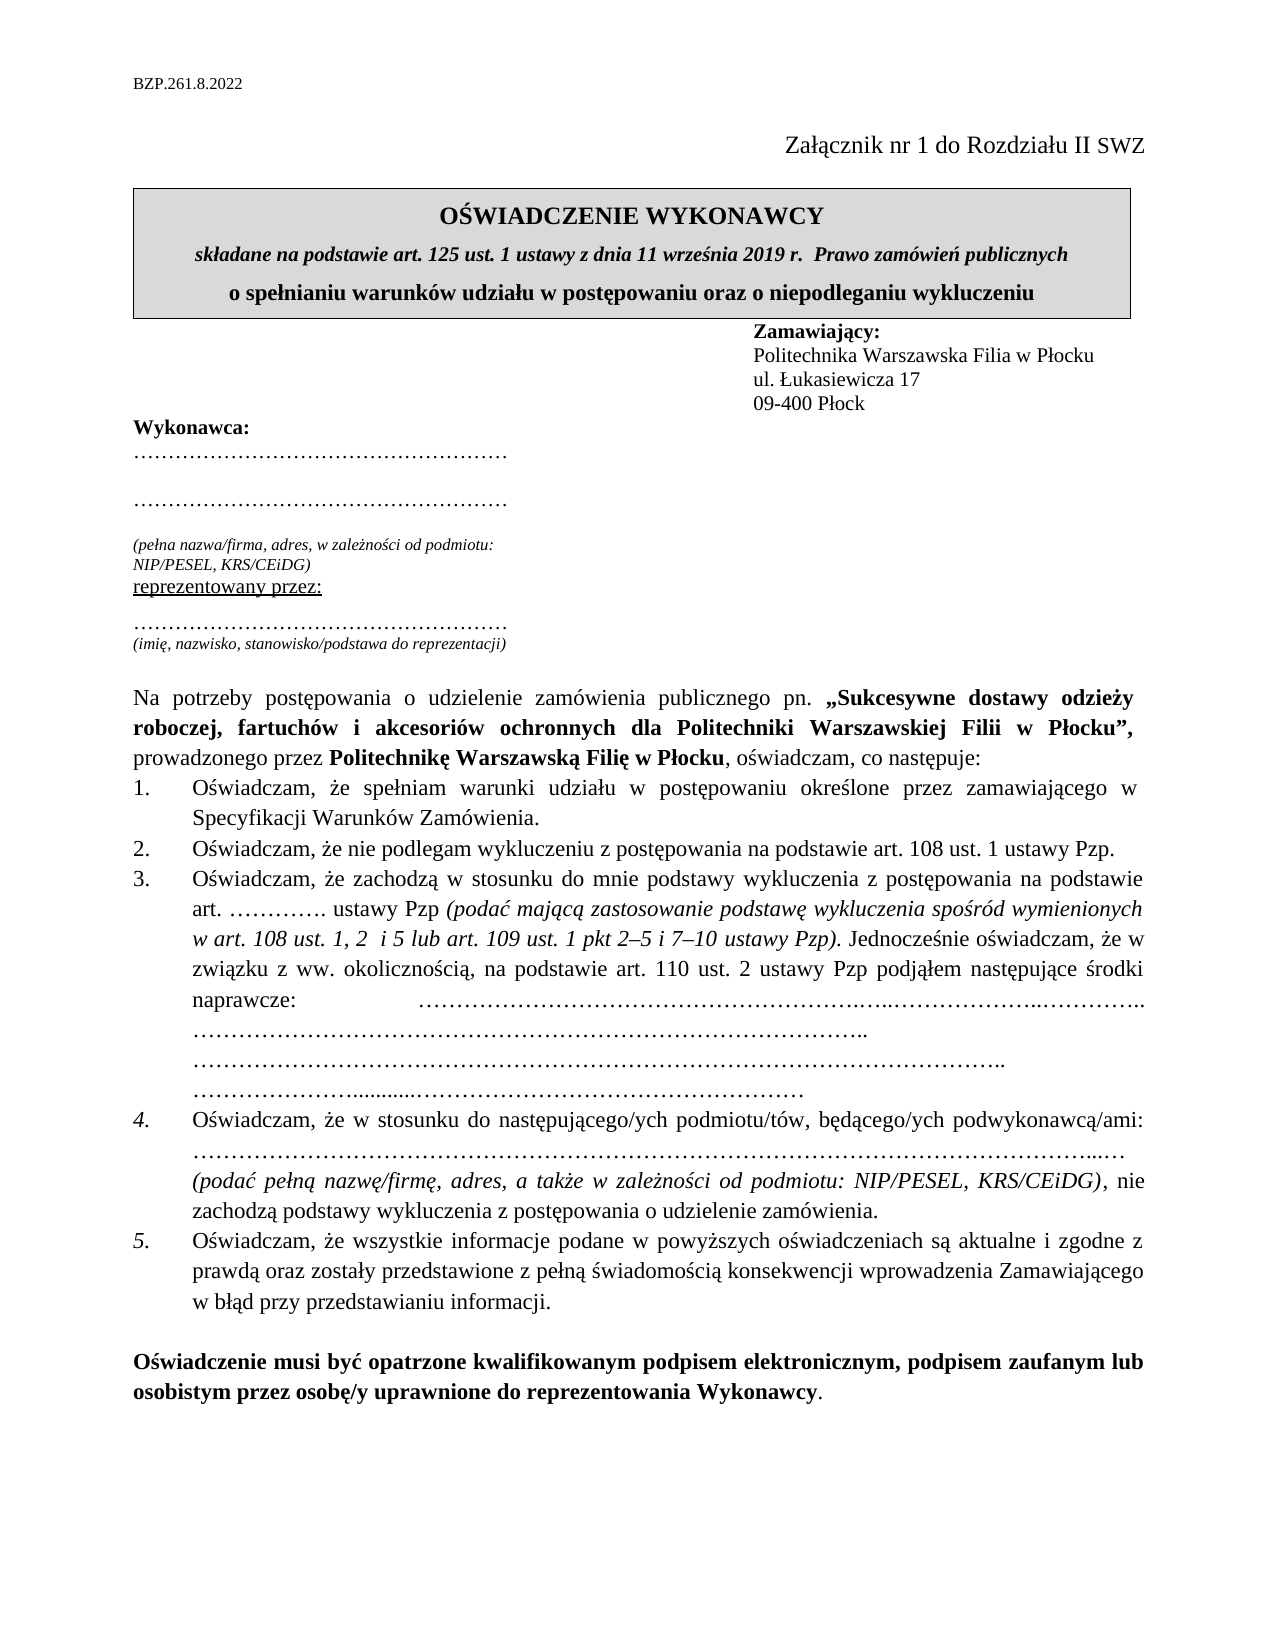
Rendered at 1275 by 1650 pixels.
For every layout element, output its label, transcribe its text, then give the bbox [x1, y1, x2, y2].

text Politechnika Warszawska Filia w Płocku [753, 343, 1145, 367]
list Oświadczam, że spełniam warunki udziału w postępowaniu określone przez zamawiającego w Specyfikacji Warunków Zamówienia. [133, 774, 1145, 831]
list Oświadczam, że zachodzą w stosunku do mnie podstawy wykluczenia z postępowania na podstawie art. …………. ustawy Pzp (podać mającą zastosowanie podstawę wykluczenia spośród wymienionych w art. 108 ust. 1, 2 i 5 lub art. 109 ust. 1 pkt 2‒5 i 7‒10 ustawy Pzp). Jednocześnie oświadczam, że w związku z ww. okolicznością, na podstawie art. 110 ust. 2 ustawy Pzp podjąłem następujące środki naprawcze: ………………………………………………….…..………………..…………..……………………………………………………………………………..……………………………………………………………………………………………..…………………...........…………………………………………… [133, 865, 1145, 1103]
list Oświadczam, że nie podlegam wykluczeniu z postępowania na podstawie art. 108 ust. 1 ustawy Pzp. [133, 834, 1145, 861]
text Wykonawca: [133, 415, 1145, 439]
text ul. Łukasiewicza 17 [753, 367, 1145, 391]
text 09-400 Płock [753, 391, 1145, 415]
text Na potrzeby postępowania o udzielenie zamówienia publicznego pn. „Sukcesywne dostawy odzieży roboczej, fartuchów i akcesoriów ochronnych dla Politechniki Warszawskiej Filii w Płocku”, prowadzonego przez Politechnikę Warszawską Filię w Płocku, oświadczam, co następuje: [133, 683, 1134, 770]
text reprezentowany przez: [133, 573, 1145, 598]
text ……………………………………………… [133, 610, 525, 634]
text Oświadczenie musi być opatrzone kwalifikowanym podpisem elektronicznym, podpisem zaufanym lub osobistym przez osobę/y uprawnione do reprezentowania Wykonawcy. [133, 1348, 1145, 1405]
list Oświadczam, że wszystkie informacje podane w powyższych oświadczeniach są aktualne i zgodne z prawdą oraz zostały przedstawione z pełną świadomością konsekwencji wprowadzenia Zamawiającego w błąd przy przedstawianiu informacji. [133, 1227, 1145, 1314]
text Zamawiający: [679, 319, 1145, 343]
text (pełna nazwa/firma, adres, w zależności od podmiotu: NIP/PESEL, KRS/CEiDG) [133, 535, 525, 573]
text ……………………………………………………………………………………………… [133, 439, 525, 511]
list Oświadczam, że w stosunku do następującego/ych podmiotu/tów, będącego/ych podwykonawcą/ami: ………………………………………………………………………………………………………...… (podać pełną nazwę/firmę, adres, a także w zależności od podmiotu: NIP/PESEL, KRS/CEiDG), nie zachodzą podstawy wykluczenia z postępowania o udzielenie zamówienia. [133, 1106, 1145, 1223]
text (imię, nazwisko, stanowisko/podstawa do reprezentacji) [133, 634, 525, 653]
table_header OŚWIADCZENIE WYKONAWCY składane na podstawie art. 125 ust. 1 ustawy z dnia 11 września 2019 r. Prawo zamówień publicznych o spełnianiu warunków udziału w postępowaniu oraz o niepodleganiu wykluczeniu [134, 189, 1130, 318]
text Załącznik nr 1 do Rozdziału II SWZ [133, 130, 1145, 159]
